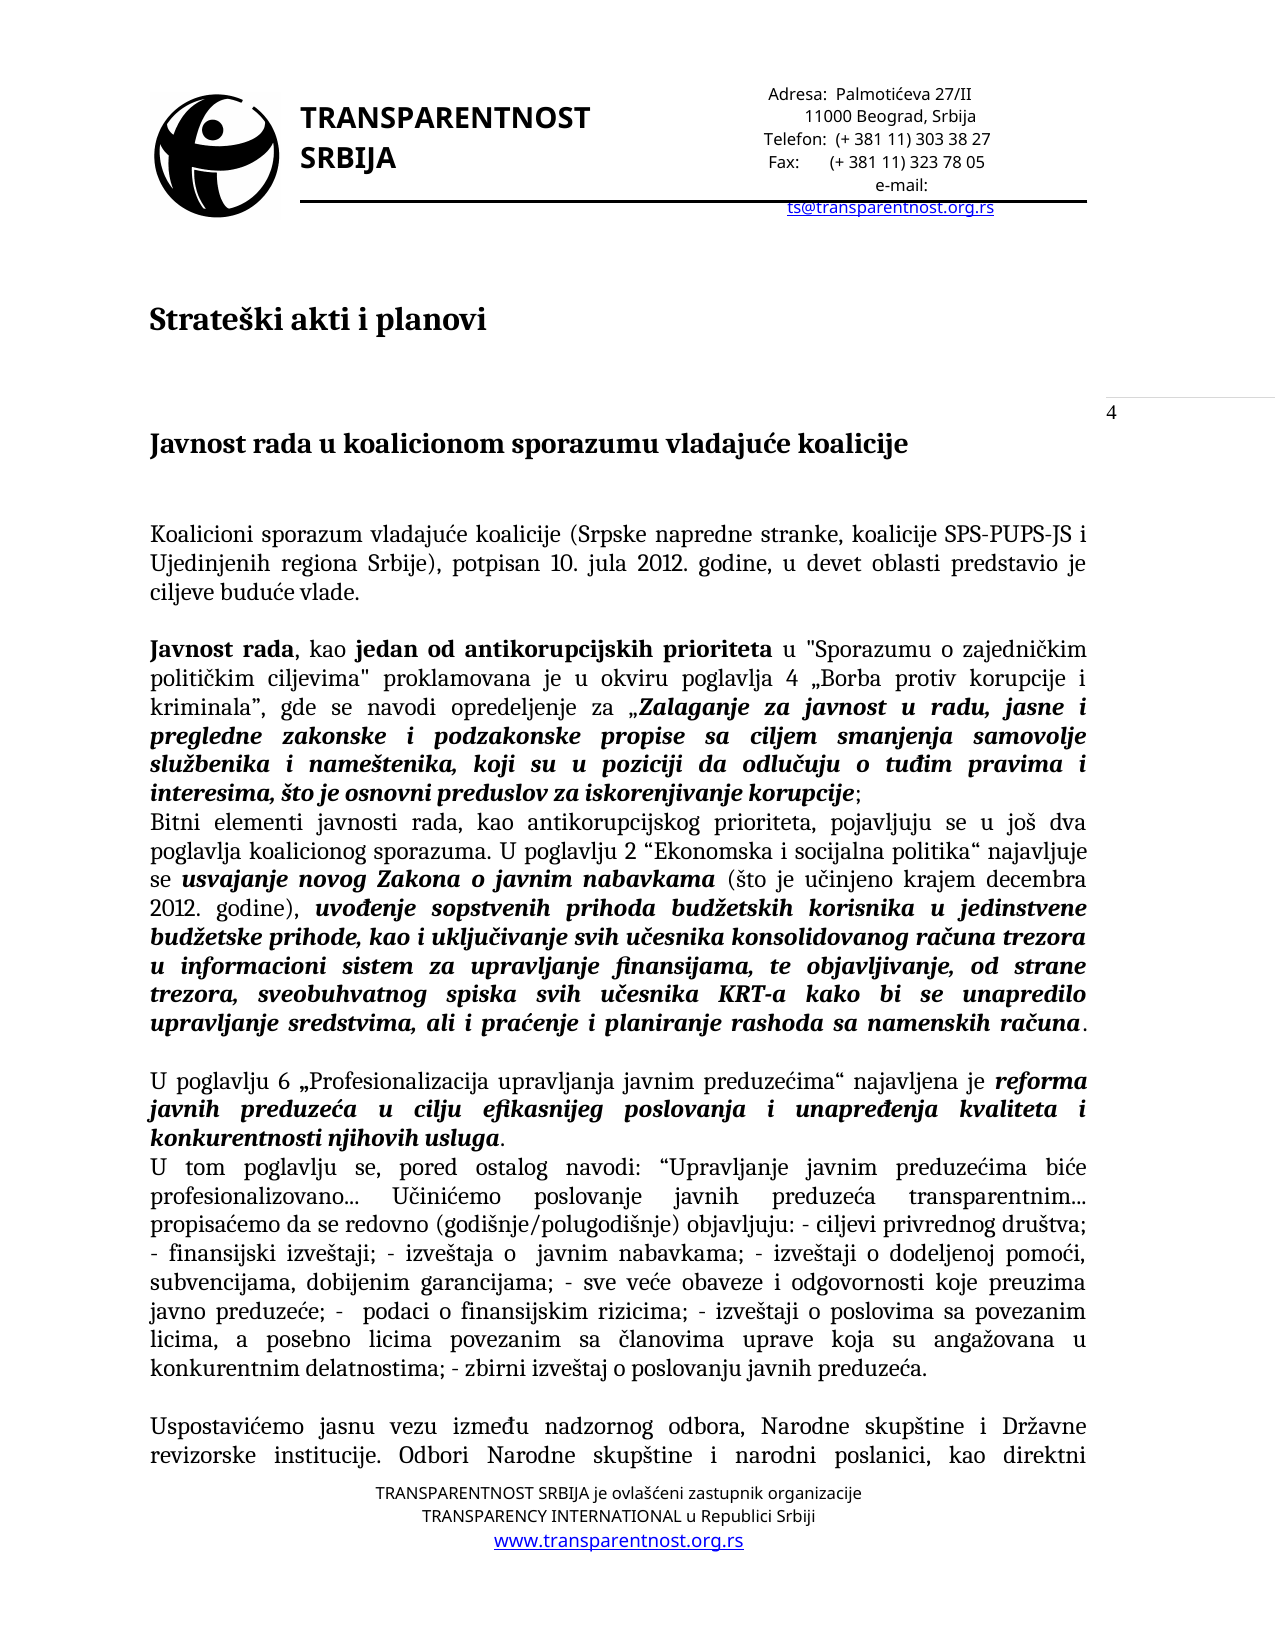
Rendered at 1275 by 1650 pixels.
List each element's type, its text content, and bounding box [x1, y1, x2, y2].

text U tom poglavlju se, pored ostalog navodi: “Upravljanje javnim preduzećima biće profesionalizovano... Učinićemo poslovanje javnih preduzeća transparentnim... propisaćemo da se redovno (godišnje/polugodišnje) objavljuju: - ciljevi privrednog društva; - finansijski izveštaji; - izveštaja o javnim nabavkama; - izveštaji o dodeljenoj pomoći, subvencijama, dobijenim garancijama; - sve veće obaveze i odgovornosti koje preuzima javno preduzeće; - podaci o finansijskim rizicima; - izveštaji o poslovima sa povezanim licima, a posebno licima povezanim sa članovima uprave koja su angažovana u konkurentnim delatnostima; - zbirni izveštaj o poslovanju javnih preduzeća. [150, 1153, 1087, 1383]
text Koalicioni sporazum vladajuće koalicije (Srpske napredne stranke, koalicije SPS-PUPS-JS i Ujedinjenih regiona Srbije), potpisan 10. jula 2012. godine, u devet oblasti predstavio je ciljeve buduće vlade. [150, 520, 1087, 607]
picture [150, 92, 282, 220]
text Javnost rada, kao jedan od antikorupcijskih prioriteta u "Sporazumu o zajedničkim političkim ciljevima" proklamovana je u okviru poglavlja 4 „Borba protiv korupcije i kriminala”, gde se navodi opredeljenje za „Zalaganje za javnost u radu, jasne i pregledne zakonske i podzakonske propise sa ciljem smanjenja samovolje službenika i nameštenika, koji su u poziciji da odlučuju o tuđim pravima i interesima, što je osnovni preduslov za iskorenjivanje korupcije; [150, 635, 1087, 808]
subtitle Strateški akti i planovi [150, 300, 1087, 338]
text Bitni elementi javnosti rada, kao antikorupcijskog prioriteta, pojavljuju se u još dva poglavlja koalicionog sporazuma. U poglavlju 2 “Ekonomska i socijalna politika“ najavljuje se usvajanje novog Zakona o javnim nabavkama (što je učinjeno krajem decembra 2012. godine), uvođenje sopstvenih prihoda budžetskih korisnika u jedinstvene budžetske prihode, kao i uključivanje svih učesnika konsolidovanog računa trezora u informacioni sistem za upravljanje finansijama, te objavljivanje, od strane trezora, sveobuhvatnog spiska svih učesnika KRT-a kako bi se unapredilo upravljanje sredstvima, ali i praćenje i planiranje rashoda sa namenskih računa. U poglavlju 6 „Profesionalizacija upravljanja javnim preduzećima“ najavljena je reforma javnih preduzeća u cilju efikasnijeg poslovanja i unapređenja kvaliteta i konkurentnosti njihovih usluga. [150, 808, 1087, 1153]
subtitle Javnost rada u koalicionom sporazumu vladajuće koalicije [150, 427, 1087, 460]
